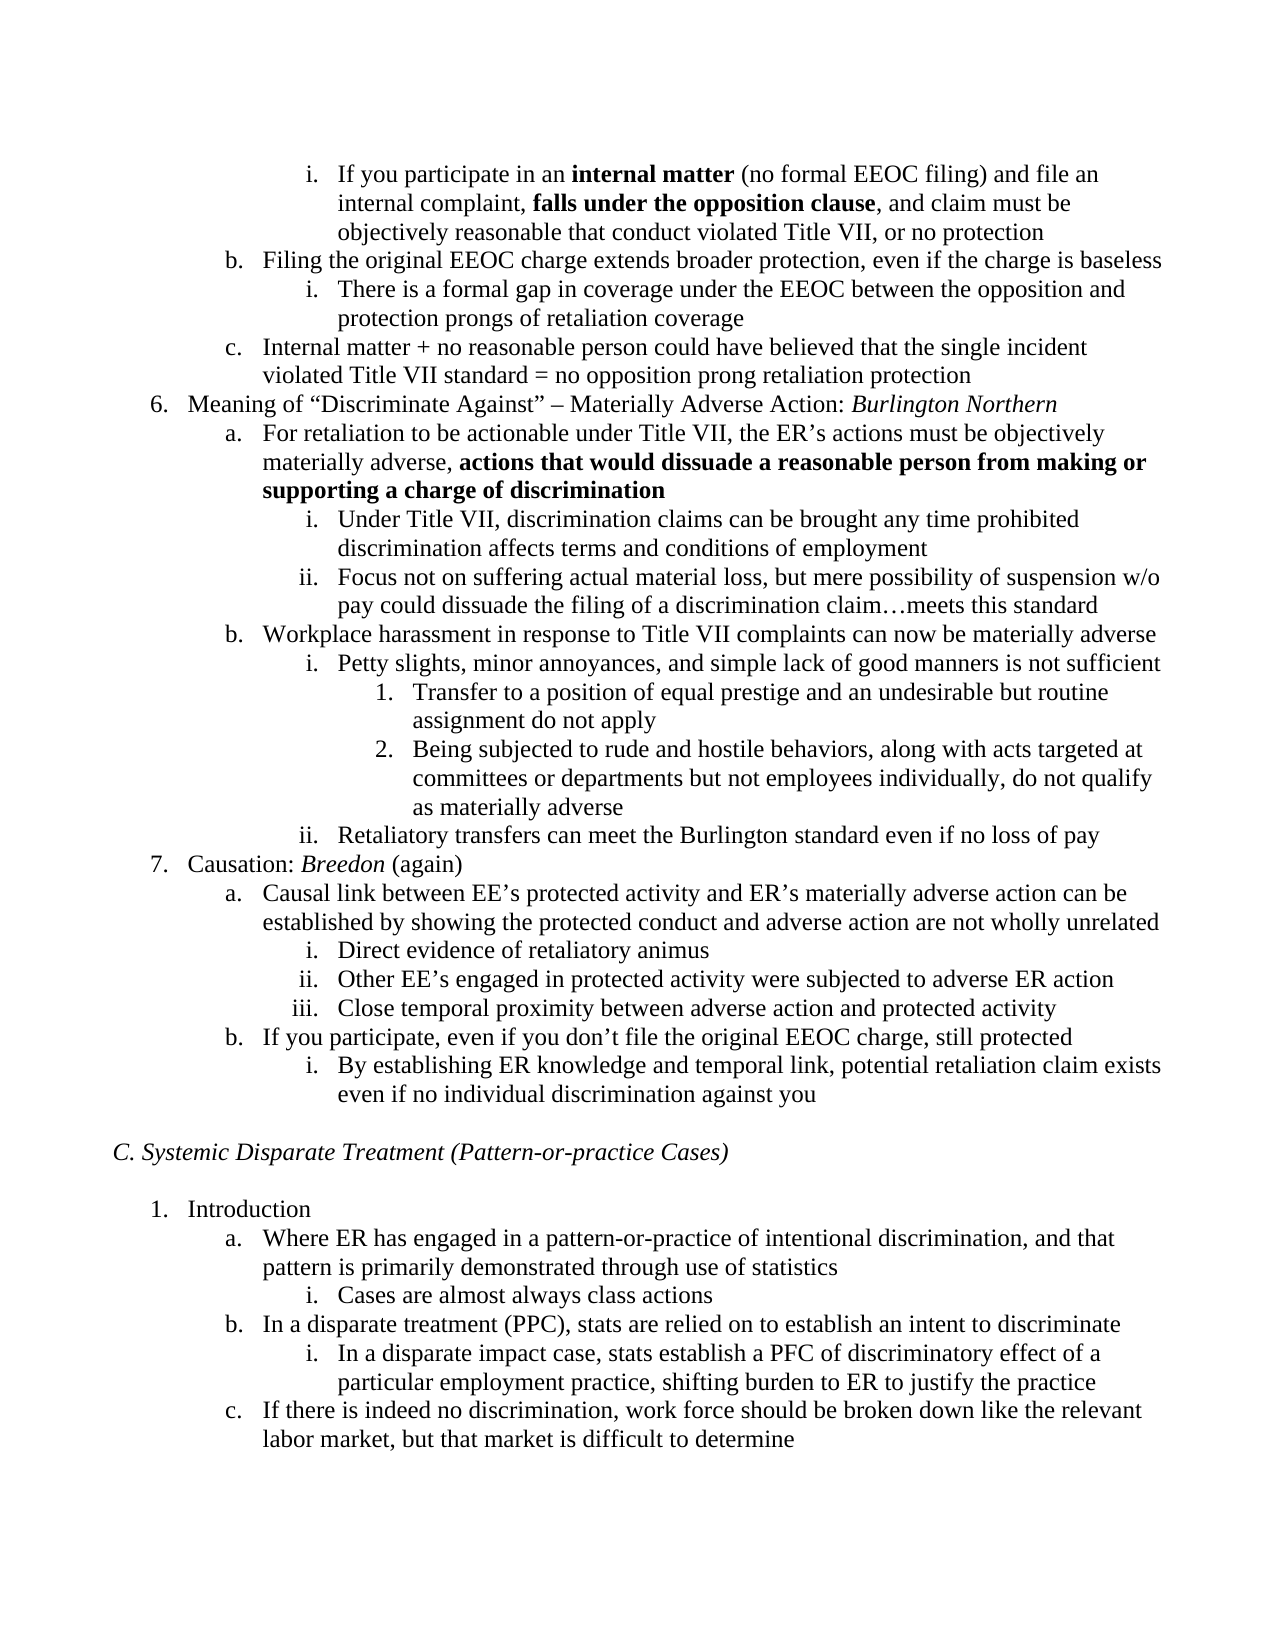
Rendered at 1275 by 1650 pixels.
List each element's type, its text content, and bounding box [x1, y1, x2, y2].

list Introduction [150, 1194, 1162, 1223]
list Focus not on suffering actual material loss, but mere possibility of suspension w/o pay could dissuade the filing of a discrimination claim…meets this standard [319, 562, 1162, 619]
list There is a formal gap in coverage under the EEOC between the opposition and protection prongs of retaliation coverage [319, 274, 1162, 332]
list Workplace harassment in response to Title VII complaints can now be materially adverse [225, 619, 1162, 648]
list If you participate, even if you don’t file the original EEOC charge, still protected [225, 1022, 1162, 1051]
text C. Systemic Disparate Treatment (Pattern-or-practice Cases) [112, 1137, 1162, 1166]
list If you participate in an internal matter (no formal EEOC filing) and file an internal complaint, falls under the opposition clause, and claim must be objectively reasonable that conduct violated Title VII, or no protection [319, 159, 1162, 246]
list Under Title VII, discrimination claims can be brought any time prohibited discrimination affects terms and conditions of employment [319, 504, 1162, 562]
list Petty slights, minor annoyances, and simple lack of good manners is not sufficient [319, 648, 1162, 677]
list Meaning of “Discriminate Against” – Materially Adverse Action: Burlington Northern [150, 389, 1162, 418]
list Retaliatory transfers can meet the Burlington standard even if no loss of pay [319, 821, 1162, 849]
list If there is indeed no discrimination, work force should be broken down like the relevant labor market, but that market is difficult to determine [225, 1396, 1162, 1453]
list Cases are almost always class actions [319, 1281, 1162, 1309]
list In a disparate impact case, stats establish a PFC of discriminatory effect of a particular employment practice, shifting burden to ER to justify the practice [319, 1338, 1162, 1396]
list Direct evidence of retaliatory animus [319, 936, 1162, 964]
list Filing the original EEOC charge extends broader protection, even if the charge is baseless [225, 246, 1162, 274]
list Where ER has engaged in a pattern-or-practice of intentional discrimination, and that pattern is primarily demonstrated through use of statistics [225, 1223, 1162, 1281]
list Being subjected to rude and hostile behaviors, along with acts targeted at committees or departments but not employees individually, do not qualify as materially adverse [375, 734, 1162, 821]
list By establishing ER knowledge and temporal link, potential retaliation claim exists even if no individual discrimination against you [319, 1051, 1162, 1108]
list Close temporal proximity between adverse action and protected activity [319, 993, 1162, 1022]
list Other EE’s engaged in protected activity were subjected to adverse ER action [319, 964, 1162, 993]
list Transfer to a position of equal prestige and an undesirable but routine assignment do not apply [375, 677, 1162, 734]
list Causation: Breedon (again) [150, 849, 1162, 878]
list Causal link between EE’s protected activity and ER’s materially adverse action can be established by showing the protected conduct and adverse action are not wholly unrelated [225, 878, 1162, 936]
list For retaliation to be actionable under Title VII, the ER’s actions must be objectively materially adverse, actions that would dissuade a reasonable person from making or supporting a charge of discrimination [225, 418, 1162, 504]
list Internal matter + no reasonable person could have believed that the single incident violated Title VII standard = no opposition prong retaliation protection [225, 332, 1162, 389]
list In a disparate treatment (PPC), stats are relied on to establish an intent to discriminate [225, 1309, 1162, 1338]
